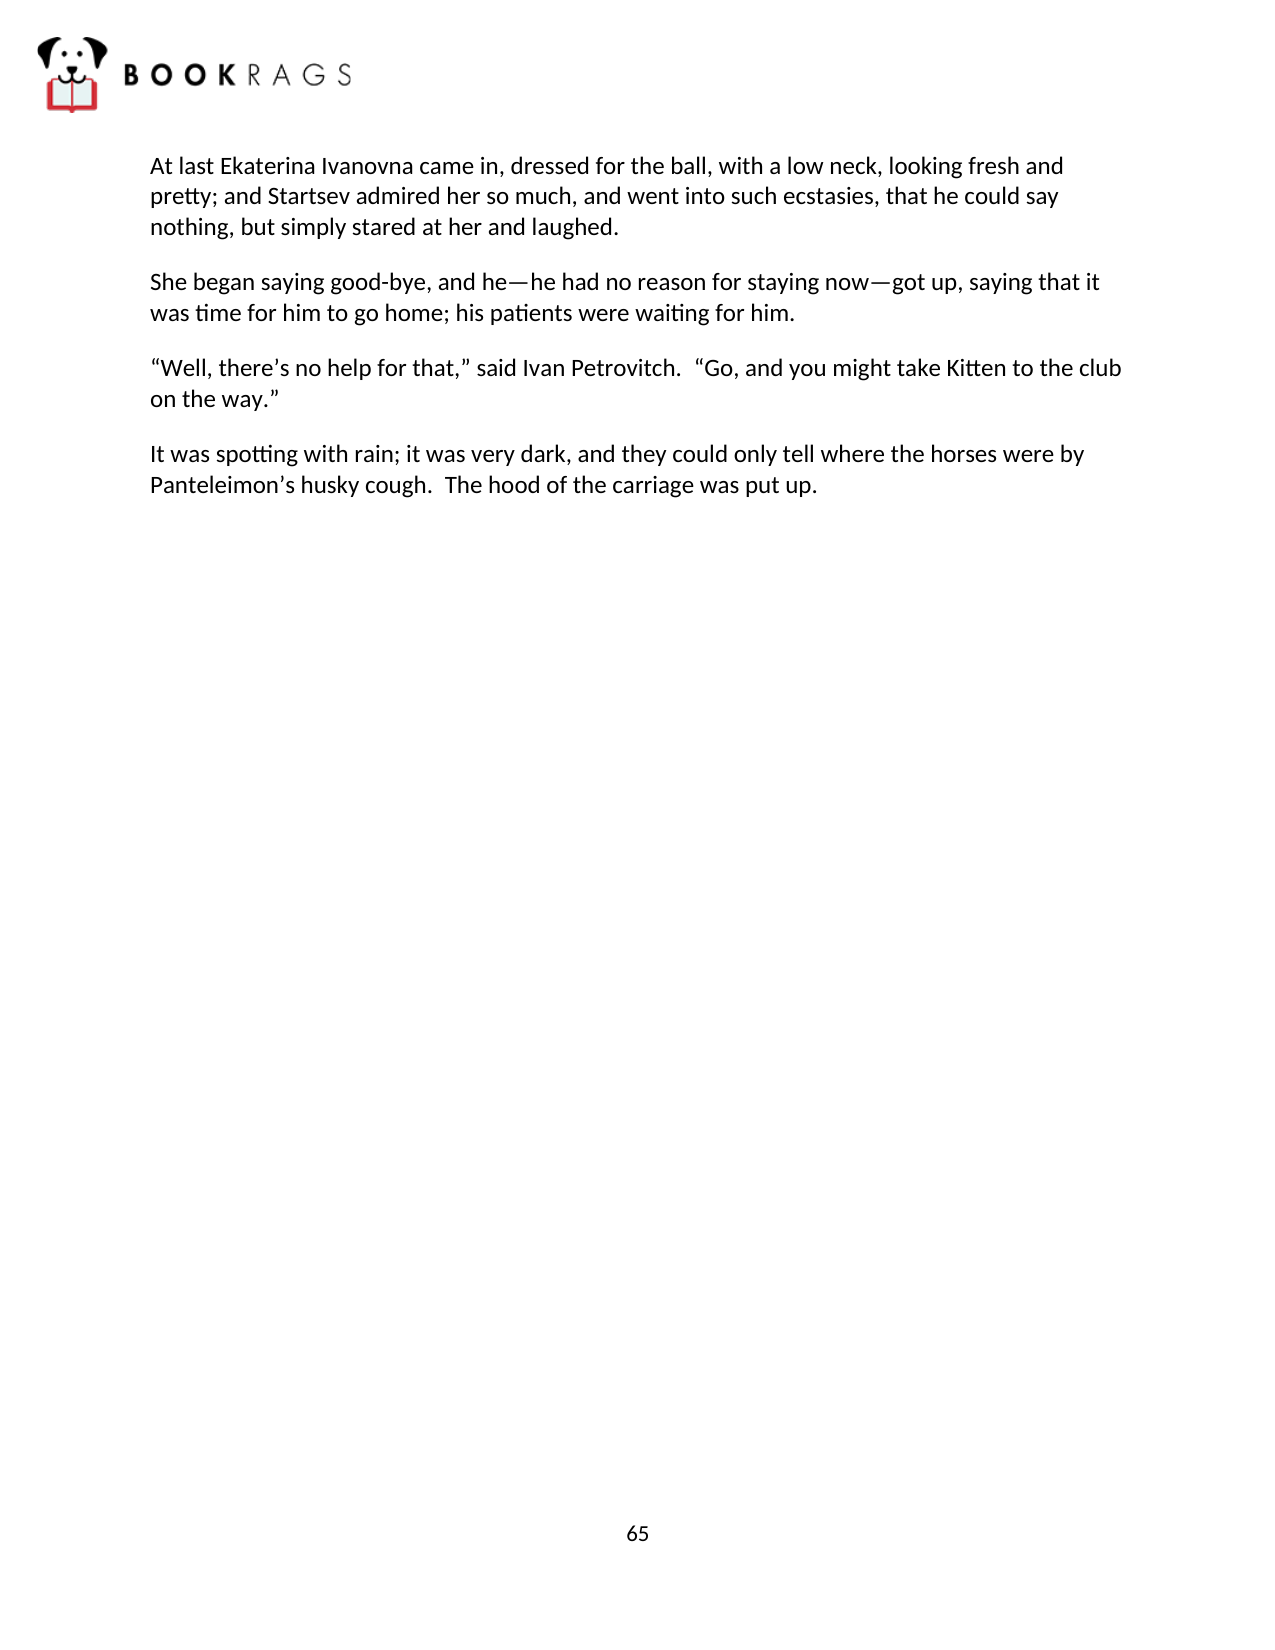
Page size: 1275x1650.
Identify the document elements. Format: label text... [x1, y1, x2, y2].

text “Well, there’s no help for that,” said Ivan Petrovitch. “Go, and you might take Kitten to the club on the way.” [150, 353, 1125, 414]
text She began saying good-bye, and he—­he had no reason for staying now—­got up, saying that it was time for him to go home; his patients were waiting for him. [150, 267, 1125, 328]
text It was spotting with rain; it was very dark, and they could only tell where the horses were by Panteleimon’s husky cough. The hood of the carriage was put up. [150, 439, 1125, 500]
picture [37, 37, 351, 113]
text At last Ekaterina Ivanovna came in, dressed for the ball, with a low neck, looking fresh and pretty; and Startsev admired her so much, and went into such ecstasies, that he could say nothing, but simply stared at her and laughed. [150, 150, 1125, 242]
